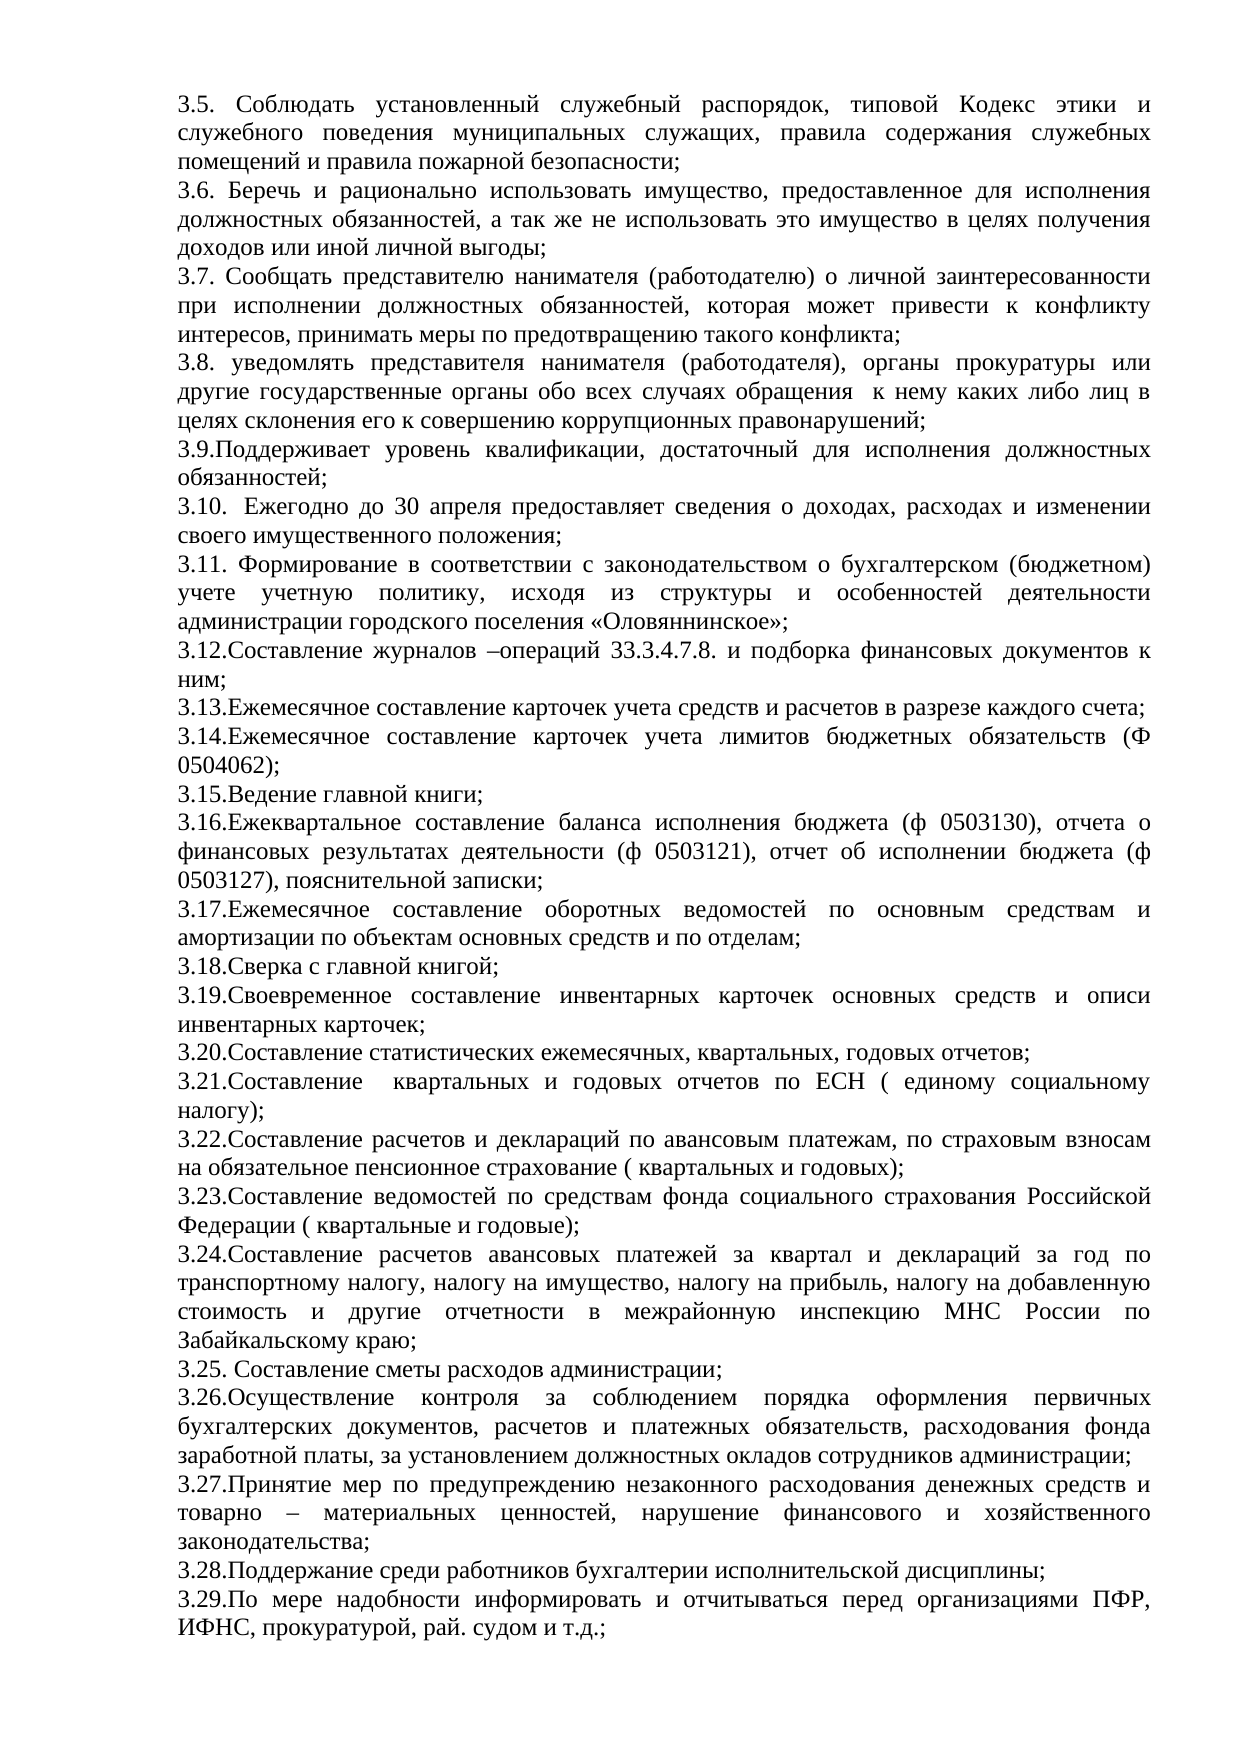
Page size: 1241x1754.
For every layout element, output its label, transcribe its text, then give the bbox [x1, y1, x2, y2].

text 3.7. Сообщать представителю нанимателя (работодателю) о личной заинтересованности при исполнении должностных обязанностей, которая может привести к конфликту интересов, принимать меры по предотвращению такого конфликта; [177, 261, 1152, 347]
text 3.16.Ежеквартальное составление баланса исполнения бюджета (ф 0503130), отчета о финансовых результатах деятельности (ф 0503121), отчет об исполнении бюджета (ф 0503127), пояснительной записки; [177, 807, 1152, 894]
text 3.20.Составление статистических ежемесячных, квартальных, годовых отчетов; [177, 1037, 1152, 1066]
text 3.21.Составление квартальных и годовых отчетов по ЕСН ( единому социальному налогу); [177, 1066, 1152, 1124]
text 3.9.Поддерживает уровень квалификации, достаточный для исполнения должностных обязанностей; [177, 434, 1152, 491]
text 3.6. Беречь и рационально использовать имущество, предоставленное для исполнения должностных обязанностей, а так же не использовать это имущество в целях получения доходов или иной личной выгоды; [177, 175, 1152, 261]
text 3.27.Принятие мер по предупреждению незаконного расходования денежных средств и товарно – материальных ценностей, нарушение финансового и хозяйственного законодательства; [177, 1469, 1152, 1555]
text 3.25. Составление сметы расходов администрации; [177, 1354, 1152, 1382]
text 3.18.Сверка с главной книгой; [177, 951, 1152, 980]
text 3.23.Составление ведомостей по средствам фонда социального страхования Российской Федерации ( квартальные и годовые); [177, 1181, 1152, 1239]
text 3.5. Соблюдать установленный служебный распорядок, типовой Кодекс этики и служебного поведения муниципальных служащих, правила содержания служебных помещений и правила пожарной безопасности; [177, 89, 1152, 175]
text 3.14.Ежемесячное составление карточек учета лимитов бюджетных обязательств (Ф 0504062); [177, 721, 1152, 779]
text 3.28.Поддержание среди работников бухгалтерии исполнительской дисциплины; [177, 1555, 1152, 1584]
text 3.11. Формирование в соответствии с законодательством о бухгалтерском (бюджетном) учете учетную политику, исходя из структуры и особенностей деятельности администрации городского поселения «Оловяннинское»; [177, 549, 1152, 635]
text 3.10. Ежегодно до 30 апреля предоставляет сведения о доходах, расходах и изменении своего имущественного положения; [177, 491, 1152, 549]
text 3.24.Составление расчетов авансовых платежей за квартал и деклараций за год по транспортному налогу, налогу на имущество, налогу на прибыль, налогу на добавленную стоимость и другие отчетности в межрайонную инспекцию МНС России по Забайкальскому краю; [177, 1239, 1152, 1354]
text 3.19.Своевременное составление инвентарных карточек основных средств и описи инвентарных карточек; [177, 980, 1152, 1037]
text 3.8. уведомлять представителя нанимателя (работодателя), органы прокуратуры или другие государственные органы обо всех случаях обращения к нему каких либо лиц в целях склонения его к совершению коррупционных правонарушений; [177, 347, 1152, 434]
text 3.22.Составление расчетов и деклараций по авансовым платежам, по страховым взносам на обязательное пенсионное страхование ( квартальных и годовых); [177, 1124, 1152, 1181]
text 3.26.Осуществление контроля за соблюдением порядка оформления первичных бухгалтерских документов, расчетов и платежных обязательств, расходования фонда заработной платы, за установлением должностных окладов сотрудников администрации; [177, 1382, 1152, 1469]
text 3.15.Ведение главной книги; [177, 779, 1152, 807]
text 3.13.Ежемесячное составление карточек учета средств и расчетов в разрезе каждого счета; [177, 692, 1152, 721]
text 3.29.По мере надобности информировать и отчитываться перед организациями ПФР, ИФНС, прокуратурой, рай. судом и т.д.; [177, 1584, 1152, 1641]
text 3.12.Составление журналов –операций 33.3.4.7.8. и подборка финансовых документов к ним; [177, 635, 1152, 692]
text 3.17.Ежемесячное составление оборотных ведомостей по основным средствам и амортизации по объектам основных средств и по отделам; [177, 894, 1152, 951]
